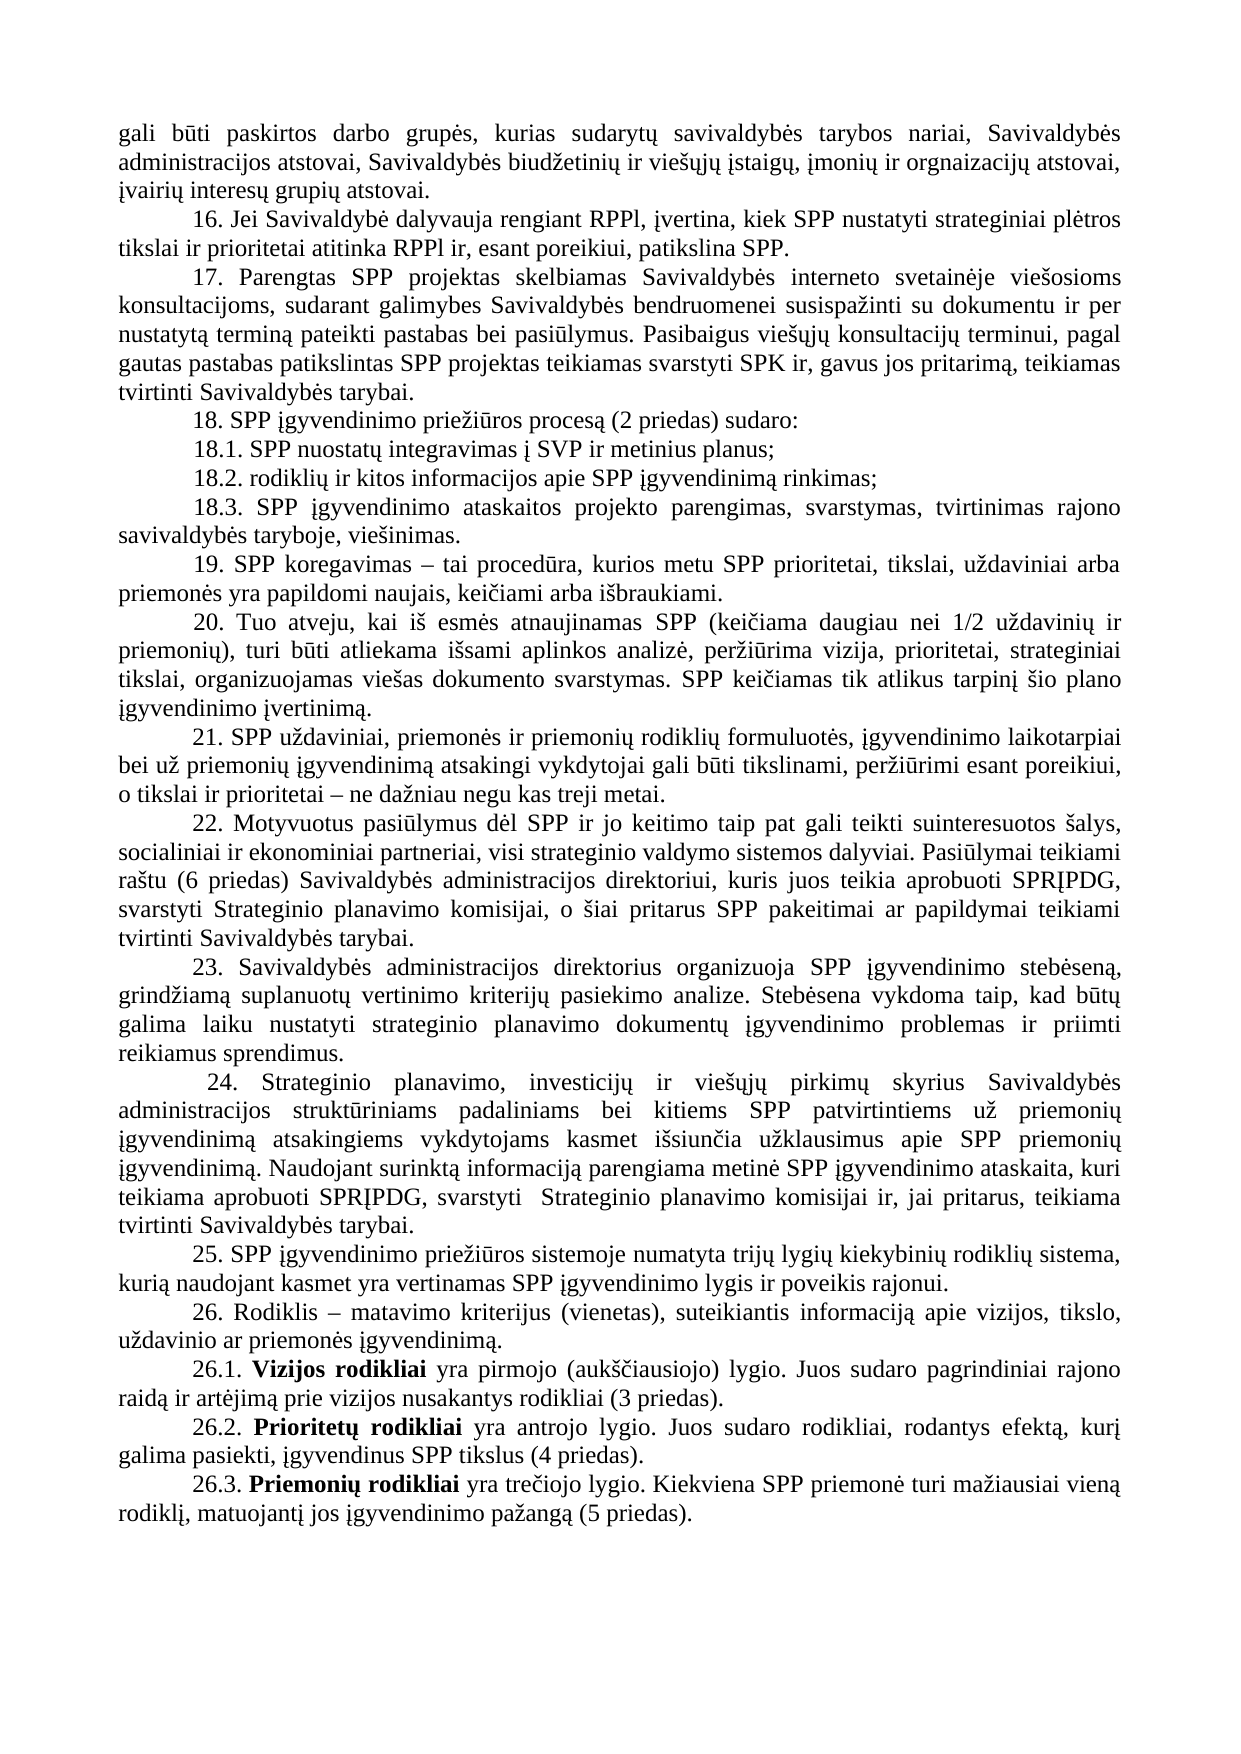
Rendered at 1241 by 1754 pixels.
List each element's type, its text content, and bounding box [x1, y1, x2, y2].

text 18.1. SPP nuostatų integravimas į SVP ir metinius planus; [118, 434, 1122, 463]
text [118, 118, 1122, 204]
text 20. Tuo atveju, kai iš esmės atnaujinamas SPP (keičiama daugiau nei 1/2 uždavinių ir priemonių), turi būti atliekama išsami aplinkos analizė, peržiūrima vizija, prioritetai, strateginiai tikslai, organizuojamas viešas dokumento svarstymas. SPP keičiamas tik atlikus tarpinį šio plano įgyvendinimo įvertinimą. [118, 607, 1122, 722]
text 17. Parengtas SPP projektas skelbiamas Savivaldybės interneto svetainėje viešosioms konsultacijoms, sudarant galimybes Savivaldybės bendruomenei susispažinti su dokumentu ir per nustatytą terminą pateikti pastabas bei pasiūlymus. Pasibaigus viešųjų konsultacijų terminui, pagal gautas pastabas patikslintas SPP projektas teikiamas svarstyti SPK ir, gavus jos pritarimą, teikiamas tvirtinti Savivaldybės tarybai. [118, 262, 1122, 406]
text 16. Jei Savivaldybė dalyvauja rengiant RPPl, įvertina, kiek SPP nustatyti strateginiai plėtros tikslai ir prioritetai atitinka RPPl ir, esant poreikiui, patikslina SPP. [118, 204, 1122, 262]
text 26. Rodiklis – matavimo kriterijus (vienetas), suteikiantis informaciją apie vizijos, tikslo, uždavinio ar priemonės įgyvendinimą. [118, 1297, 1122, 1354]
text 18.3. SPP įgyvendinimo ataskaitos projekto parengimas, svarstymas, tvirtinimas rajono savivaldybės taryboje, viešinimas. [118, 492, 1122, 549]
text 25. SPP įgyvendinimo priežiūros sistemoje numatyta trijų lygių kiekybinių rodiklių sistema, kurią naudojant kasmet yra vertinamas SPP įgyvendinimo lygis ir poveikis rajonui. [118, 1239, 1122, 1297]
text 21. SPP uždaviniai, priemonės ir priemonių rodiklių formuluotės, įgyvendinimo laikotarpiai bei už priemonių įgyvendinimą atsakingi vykdytojai gali būti tikslinami, peržiūrimi esant poreikiui, o tikslai ir prioritetai – ne dažniau negu kas treji metai. [118, 722, 1122, 808]
text 18.2. rodiklių ir kitos informacijos apie SPP įgyvendinimą rinkimas; [118, 463, 1122, 492]
text 19. SPP koregavimas – tai procedūra, kurios metu SPP prioritetai, tikslai, uždaviniai arba priemonės yra papildomi naujais, keičiami arba išbraukiami. [118, 549, 1122, 607]
text 18. SPP įgyvendinimo priežiūros procesą (2 priedas) sudaro: [118, 406, 1122, 434]
text 22. Motyvuotus pasiūlymus dėl SPP ir jo keitimo taip pat gali teikti suinteresuotos šalys, socialiniai ir ekonominiai partneriai, visi strateginio valdymo sistemos dalyviai. Pasiūlymai teikiami raštu (6 priedas) Savivaldybės administracijos direktoriui, kuris juos teikia aprobuoti SPRĮPDG, svarstyti Strateginio planavimo komisijai, o šiai pritarus SPP pakeitimai ar papildymai teikiami tvirtinti Savivaldybės tarybai. [118, 808, 1122, 952]
text 26.1. Vizijos rodikliai yra pirmojo (aukščiausiojo) lygio. Juos sudaro pagrindiniai rajono raidą ir artėjimą prie vizijos nusakantys rodikliai (3 priedas). [118, 1354, 1122, 1412]
text 26.3. Priemonių rodikliai yra trečiojo lygio. Kiekviena SPP priemonė turi mažiausiai vieną rodiklį, matuojantį jos įgyvendinimo pažangą (5 priedas). [118, 1469, 1122, 1527]
text 24. Strateginio planavimo, investicijų ir viešųjų pirkimų skyrius Savivaldybės administracijos struktūriniams padaliniams bei kitiems SPP patvirtintiems už priemonių įgyvendinimą atsakingiems vykdytojams kasmet išsiunčia užklausimus apie SPP priemonių įgyvendinimą. Naudojant surinktą informaciją parengiama metinė SPP įgyvendinimo ataskaita, kuri teikiama aprobuoti SPRĮPDG, svarstyti Strateginio planavimo komisijai ir, jai pritarus, teikiama tvirtinti Savivaldybės tarybai. [118, 1067, 1122, 1239]
text 23. Savivaldybės administracijos direktorius organizuoja SPP įgyvendinimo stebėseną, grindžiamą suplanuotų vertinimo kriterijų pasiekimo analize. Stebėsena vykdoma taip, kad būtų galima laiku nustatyti strateginio planavimo dokumentų įgyvendinimo problemas ir priimti reikiamus sprendimus. [118, 952, 1122, 1067]
text 26.2. Prioritetų rodikliai yra antrojo lygio. Juos sudaro rodikliai, rodantys efektą, kurį galima pasiekti, įgyvendinus SPP tikslus (4 priedas). [118, 1412, 1122, 1469]
